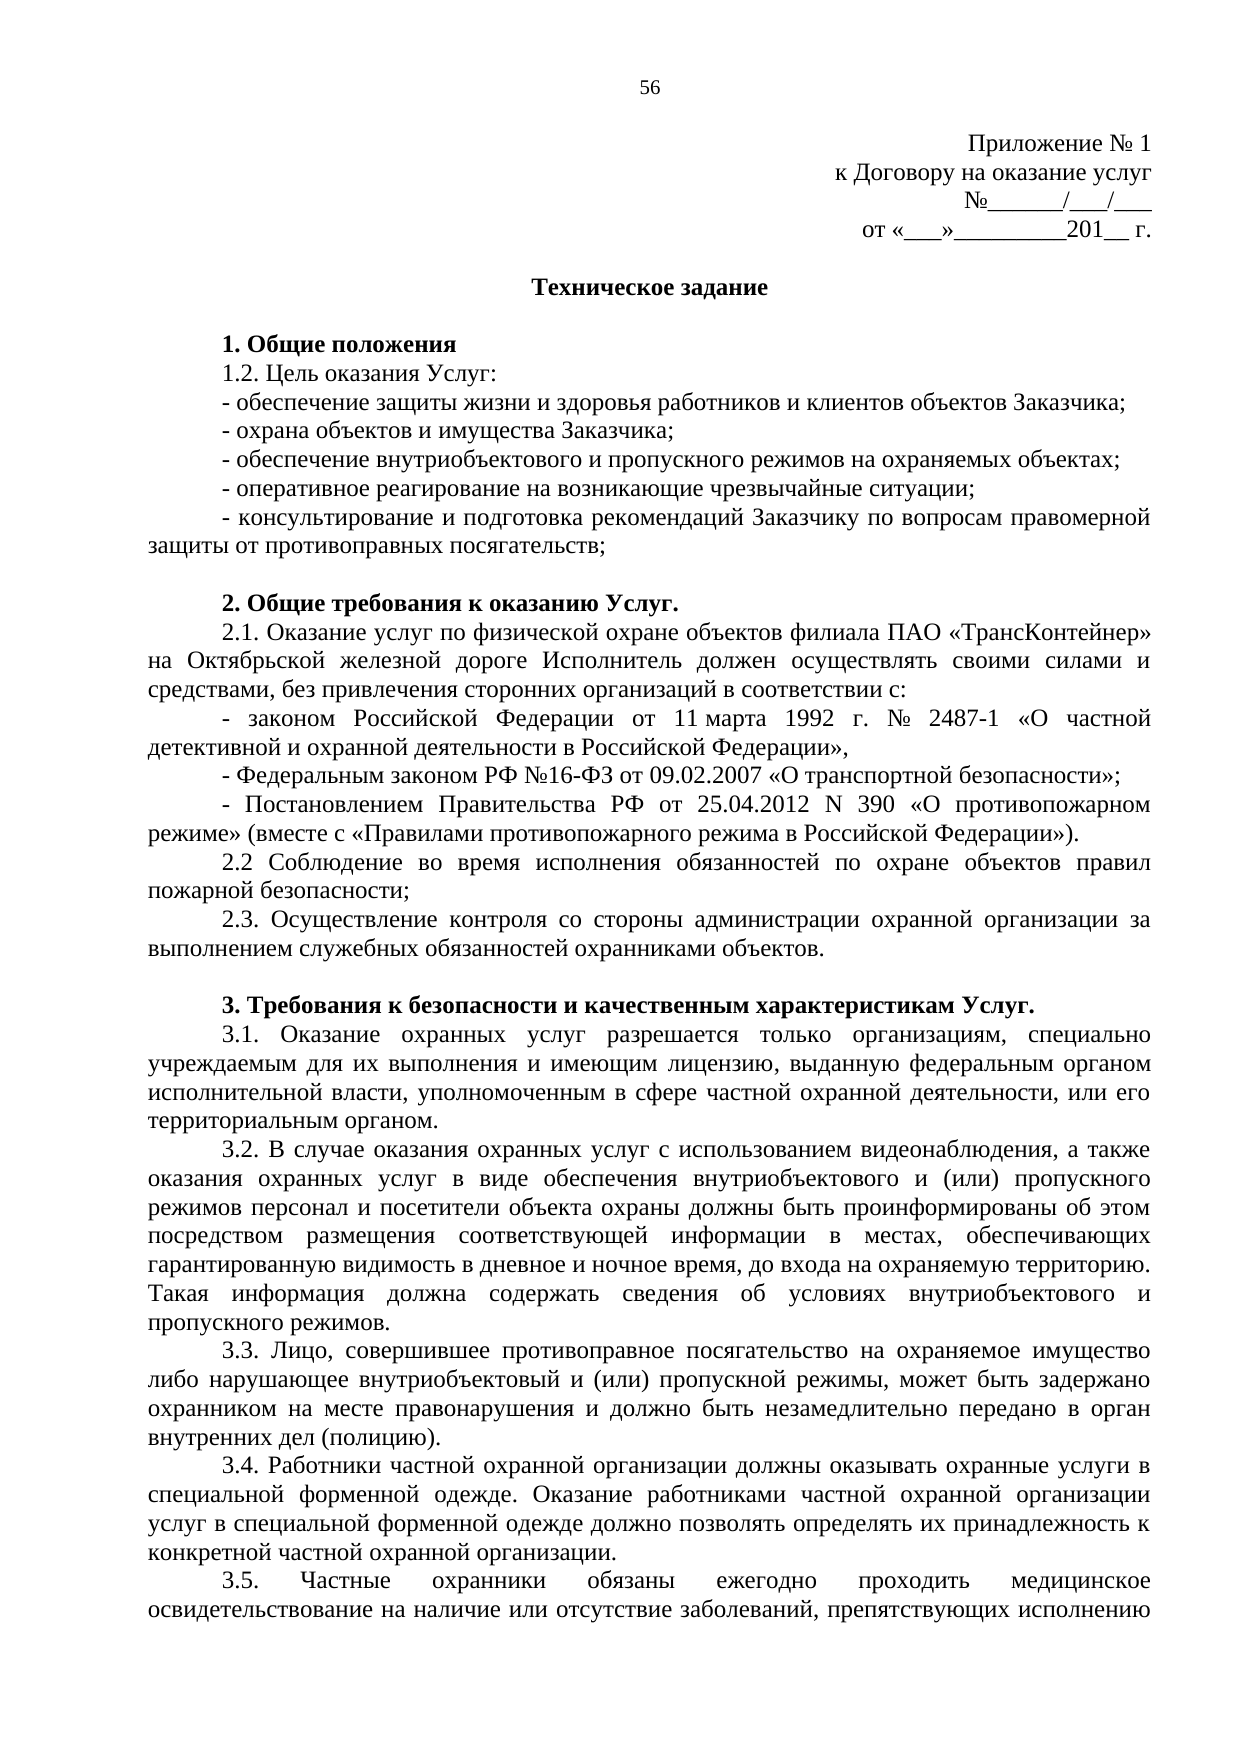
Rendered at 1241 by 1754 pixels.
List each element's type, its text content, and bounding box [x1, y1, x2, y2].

text Приложение № 1 [148, 128, 1152, 157]
text 3.4. Работники частной охранной организации должны оказывать охранные услуги в специальной форменной одежде. Оказание работниками частной охранной организации услуг в специальной форменной одежде должно позволять определять их принадлежность к конкретной частной охранной организации. [148, 1450, 1152, 1565]
text 3.2. В случае оказания охранных услуг с использованием видеонаблюдения, а также оказания охранных услуг в виде обеспечения внутриобъектового и (или) пропускного режимов персонал и посетители объекта охраны должны быть проинформированы об этом посредством размещения соответствующей информации в местах, обеспечивающих гарантированную видимость в дневное и ночное время, до входа на охраняемую территорию. Такая информация должна содержать сведения об условиях внутриобъектового и пропускного режимов. [148, 1134, 1152, 1335]
text 1.2. Цель оказания Услуг: [148, 358, 1152, 387]
text 2.1. Оказание услуг по физической охране объектов филиала ПАО «ТрансКонтейнер» на Октябрьской железной дороге Исполнитель должен осуществлять своими силами и средствами, без привлечения сторонних организаций в соответствии с: [148, 617, 1152, 703]
text от «___»_________201__ г. [148, 214, 1152, 243]
list - Постановлением Правительства РФ от 25.04.2012 N 390 «О противопожарном режиме» (вместе с «Правилами противопожарного режима в Российской Федерации»). [148, 789, 1152, 847]
text 2. Общие требования к оказанию Услуг. [148, 588, 1152, 617]
text - оперативное реагирование на возникающие чрезвычайные ситуации; [148, 473, 1152, 502]
text 2.3. Осуществление контроля со стороны администрации охранной организации за выполнением служебных обязанностей охранниками объектов. [148, 904, 1152, 962]
text - консультирование и подготовка рекомендаций Заказчику по вопросам правомерной защиты от противоправных посягательств; [148, 502, 1152, 559]
text 1. Общие положения [148, 329, 1152, 358]
text 2.2 Соблюдение во время исполнения обязанностей по охране объектов правил пожарной безопасности; [148, 847, 1152, 904]
text - законом Российской Федерации от 11 марта 1992 г. № 2487-1 «О частной детективной и охранной деятельности в Российской Федерации», [148, 703, 1152, 760]
text 3.3. Лицо, совершившее противоправное посягательство на охраняемое имущество либо нарушающее внутриобъектовый и (или) пропускной режимы, может быть задержано охранником на месте правонарушения и должно быть незамедлительно передано в орган внутренних дел (полицию). [148, 1335, 1152, 1450]
text - обеспечение защиты жизни и здоровья работников и клиентов объектов Заказчика; [148, 387, 1152, 415]
text - обеспечение внутриобъектового и пропускного режимов на охраняемых объектах; [148, 444, 1152, 473]
text - охрана объектов и имущества Заказчика; [148, 415, 1152, 444]
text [148, 1565, 1152, 1623]
text к Договору на оказание услуг [148, 157, 1152, 185]
text 3.1. Оказание охранных услуг разрешается только организациям, специально учреждаемым для их выполнения и имеющим лицензию, выданную федеральным органом исполнительной власти, уполномоченным в сфере частной охранной деятельности, или его территориальным органом. [148, 1019, 1152, 1134]
text - Федеральным законом РФ №16-ФЗ от 09.02.2007 «О транспортной безопасности»; [148, 760, 1152, 789]
text №______/___/___ [148, 185, 1152, 214]
text 3. Требования к безопасности и качественным характеристикам Услуг. [177, 990, 1152, 1019]
text Техническое задание [148, 272, 1152, 300]
